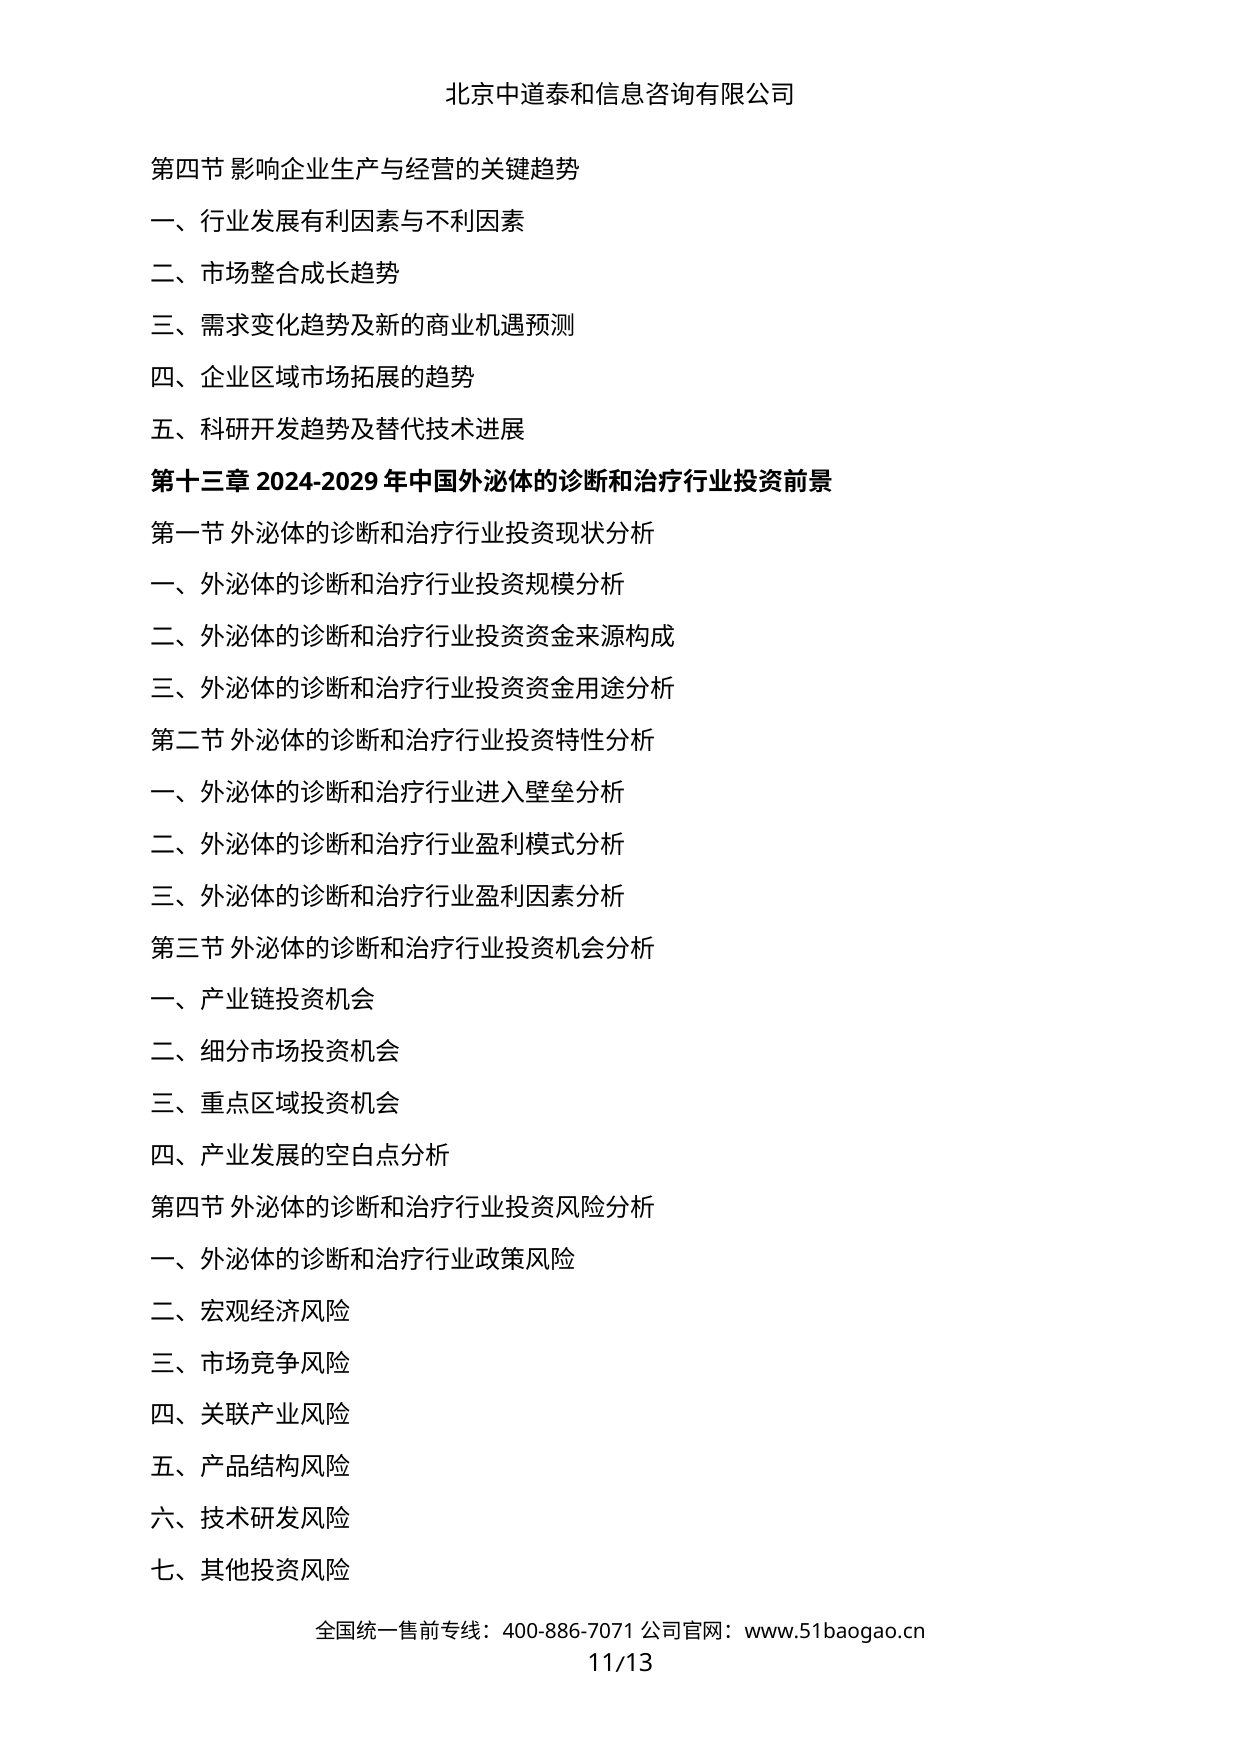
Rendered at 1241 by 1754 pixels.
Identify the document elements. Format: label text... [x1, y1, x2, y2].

text 一、外泌体的诊断和治疗行业政策风险 [150, 1239, 1090, 1276]
text 四、产业发展的空白点分析 [150, 1136, 1090, 1172]
text 七、其他投资风险 [150, 1551, 1090, 1587]
text 五、科研开发趋势及替代技术进展 [150, 409, 1090, 446]
text 四、关联产业风险 [150, 1395, 1090, 1431]
text 二、市场整合成长趋势 [150, 254, 1090, 290]
text 三、重点区域投资机会 [150, 1084, 1090, 1120]
text 二、外泌体的诊断和治疗行业盈利模式分析 [150, 824, 1090, 861]
text 一、外泌体的诊断和治疗行业进入壁垒分析 [150, 772, 1090, 809]
text 一、产业链投资机会 [150, 980, 1090, 1016]
text 第一节 外泌体的诊断和治疗行业投资现状分析 [150, 513, 1090, 549]
text 三、需求变化趋势及新的商业机遇预测 [150, 306, 1090, 342]
text 第二节 外泌体的诊断和治疗行业投资特性分析 [150, 721, 1090, 757]
text 第三节 外泌体的诊断和治疗行业投资机会分析 [150, 928, 1090, 964]
text 三、外泌体的诊断和治疗行业盈利因素分析 [150, 876, 1090, 912]
text 三、外泌体的诊断和治疗行业投资资金用途分析 [150, 669, 1090, 705]
text 第十三章 2024-2029年中国外泌体的诊断和治疗行业投资前景 [150, 461, 1090, 497]
text 一、外泌体的诊断和治疗行业投资规模分析 [150, 565, 1090, 601]
text 五、产品结构风险 [150, 1447, 1090, 1483]
text 一、行业发展有利因素与不利因素 [150, 202, 1090, 238]
text 第四节 影响企业生产与经营的关键趋势 [150, 150, 1090, 186]
text 四、企业区域市场拓展的趋势 [150, 357, 1090, 394]
text 二、宏观经济风险 [150, 1291, 1090, 1327]
text 二、外泌体的诊断和治疗行业投资资金来源构成 [150, 617, 1090, 653]
text 第四节 外泌体的诊断和治疗行业投资风险分析 [150, 1187, 1090, 1224]
text 二、细分市场投资机会 [150, 1032, 1090, 1068]
text 六、技术研发风险 [150, 1499, 1090, 1535]
text 三、市场竞争风险 [150, 1343, 1090, 1379]
